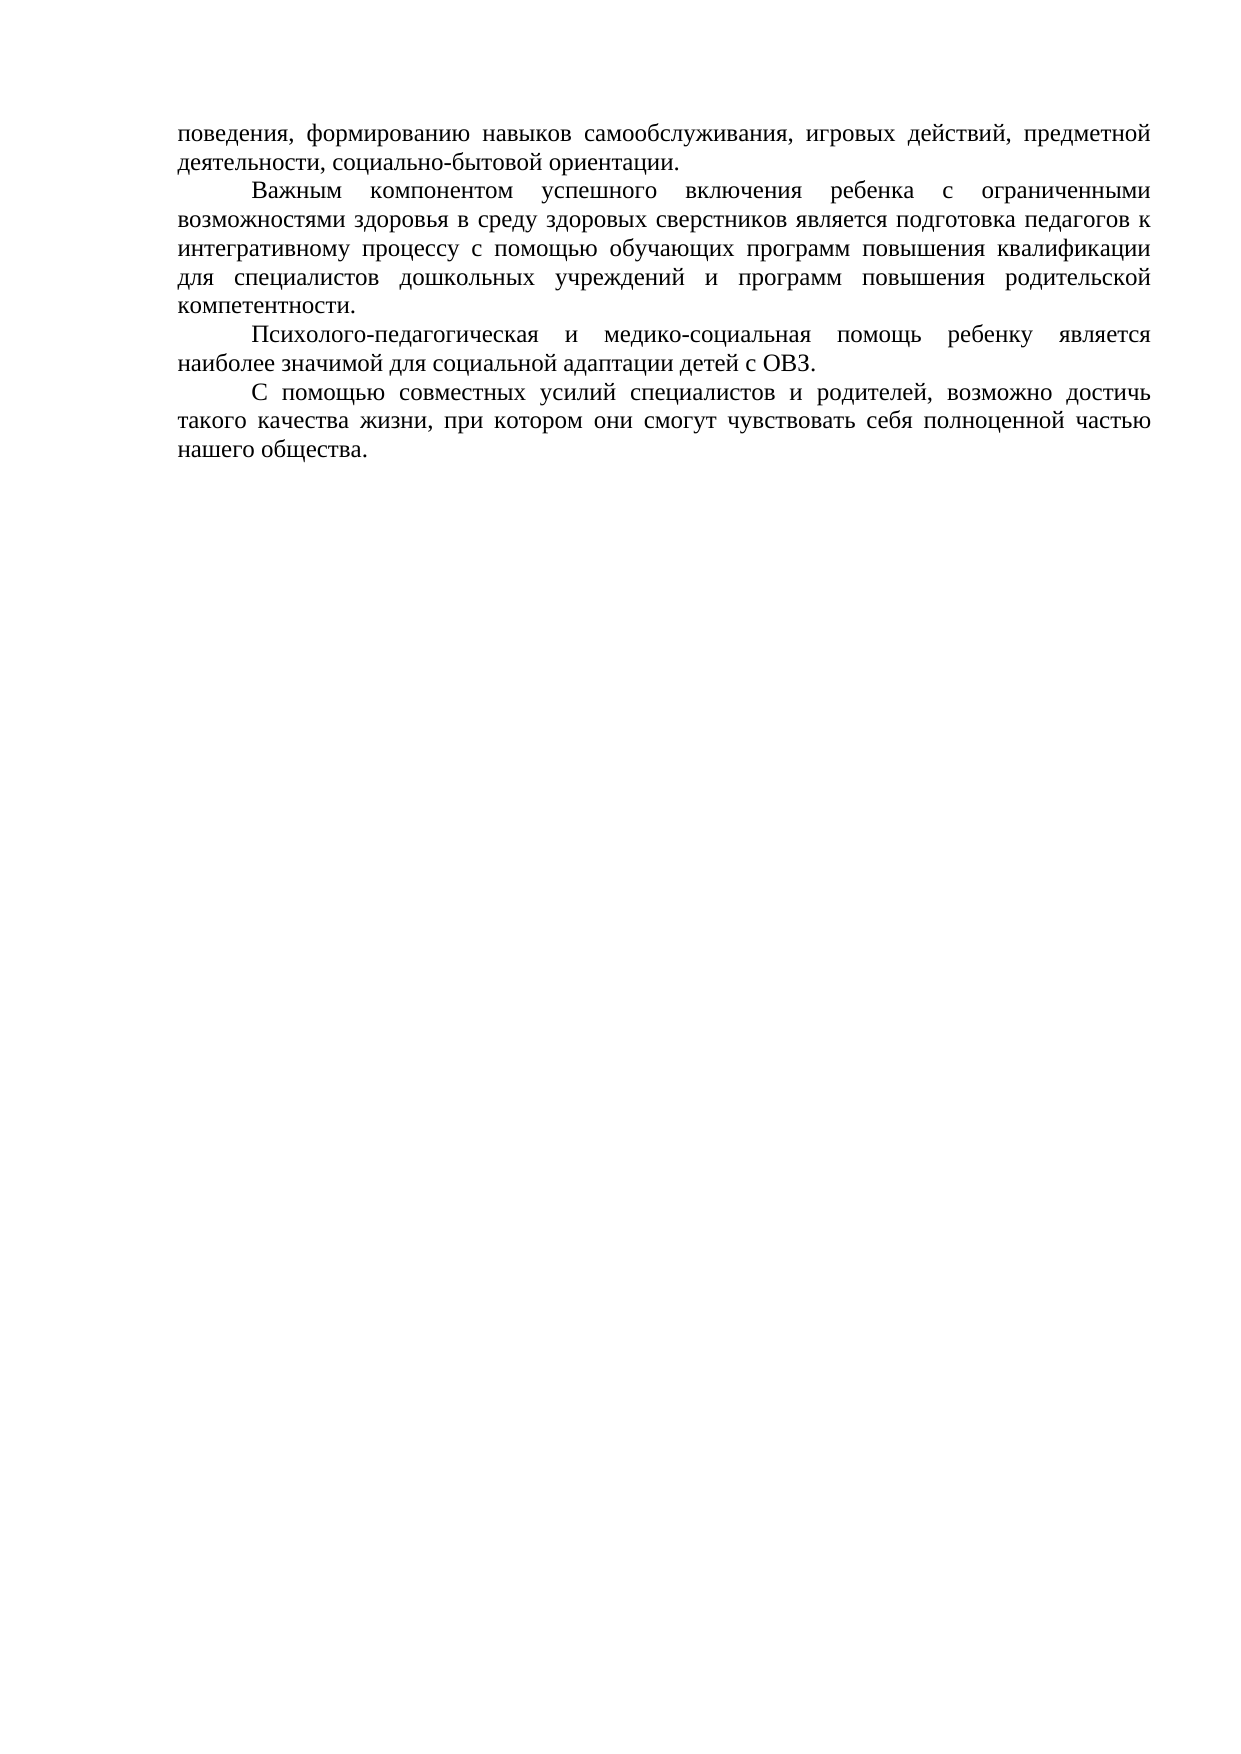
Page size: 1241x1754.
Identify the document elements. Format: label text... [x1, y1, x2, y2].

text Важным компонентом успешного включения ребенка с ограниченными возможностями здоровья в среду здоровых сверстников является подготовка педагогов к интегративному процессу с помощью обучающих программ повышения квалификации для специалистов дошкольных учреждений и программ повышения родительской компетентности. [177, 176, 1152, 319]
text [177, 118, 1152, 176]
text С помощью совместных усилий специалистов и родителей, возможно достичь такого качества жизни, при котором они смогут чувствовать себя полноценной частью нашего общества. [177, 377, 1152, 463]
text Психолого-педагогическая и медико-социальная помощь ребенку является наиболее значимой для социальной адаптации детей с ОВЗ. [177, 319, 1152, 377]
